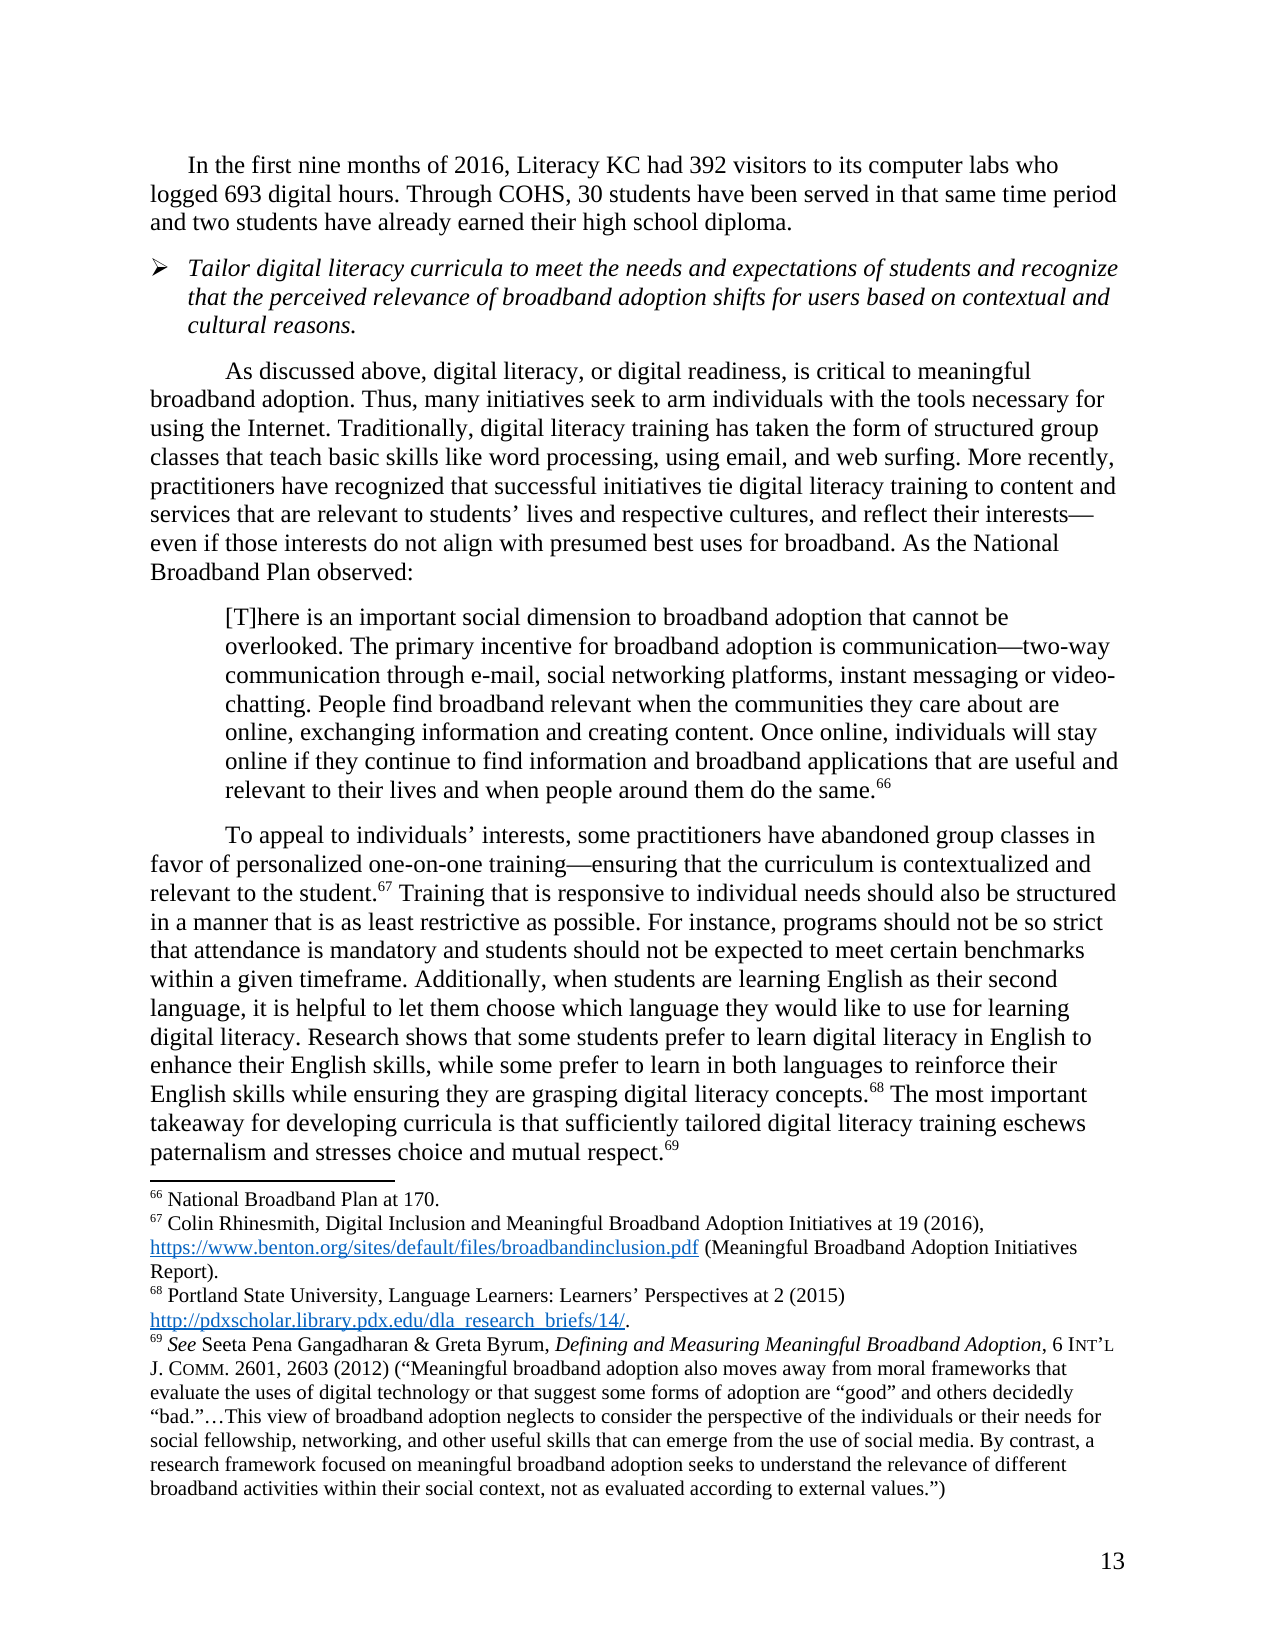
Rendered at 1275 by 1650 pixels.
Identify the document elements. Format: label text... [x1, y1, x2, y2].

list Tailor digital literacy curricula to meet the needs and expectations of students and recognize that the perceived relevance of broadband adoption shifts for users based on contextual and cultural reasons. [150, 253, 1125, 339]
text [T]here is an important social dimension to broadband adoption that cannot be overlooked. The primary incentive for broadband adoption is communication—two-way communication through e-mail, social networking platforms, instant messaging or video-chatting. People find broadband relevant when the communities they care about are online, exchanging information and creating content. Once online, individuals will stay online if they continue to find information and broadband applications that are useful and relevant to their lives and when people around them do the same. [225, 602, 1125, 804]
text As discussed above, digital literacy, or digital readiness, is critical to meaningful broadband adoption. Thus, many initiatives seek to arm individuals with the tools necessary for using the Internet. Traditionally, digital literacy training has taken the form of structured group classes that teach basic skills like word processing, using email, and web surfing. More recently, practitioners have recognized that successful initiatives tie digital literacy training to content and services that are relevant to students’ lives and respective cultures, and reflect their interests—even if those interests do not align with presumed best uses for broadband. As the National Broadband Plan observed: [150, 356, 1125, 586]
text To appeal to individuals’ interests, some practitioners have abandoned group classes in favor of personalized one-on-one training—ensuring that the curriculum is contextualized and relevant to the student. Training that is responsive to individual needs should also be structured in a manner that is as least restrictive as possible. For instance, programs should not be so strict that attendance is mandatory and students should not be expected to meet certain benchmarks within a given timeframe. Additionally, when students are learning English as their second language, it is helpful to let them choose which language they would like to use for learning digital literacy. Research shows that some students prefer to learn digital literacy in English to enhance their English skills, while some prefer to learn in both languages to reinforce their English skills while ensuring they are grasping digital literacy concepts. The most important takeaway for developing curricula is that sufficiently tailored digital literacy training eschews paternalism and stresses choice and mutual respect. [150, 820, 1125, 1165]
text In the first nine months of 2016, Literacy KC had 392 visitors to its computer labs who logged 693 digital hours. Through COHS, 30 students have been served in that same time period and two students have already earned their high school diploma. [150, 150, 1125, 236]
